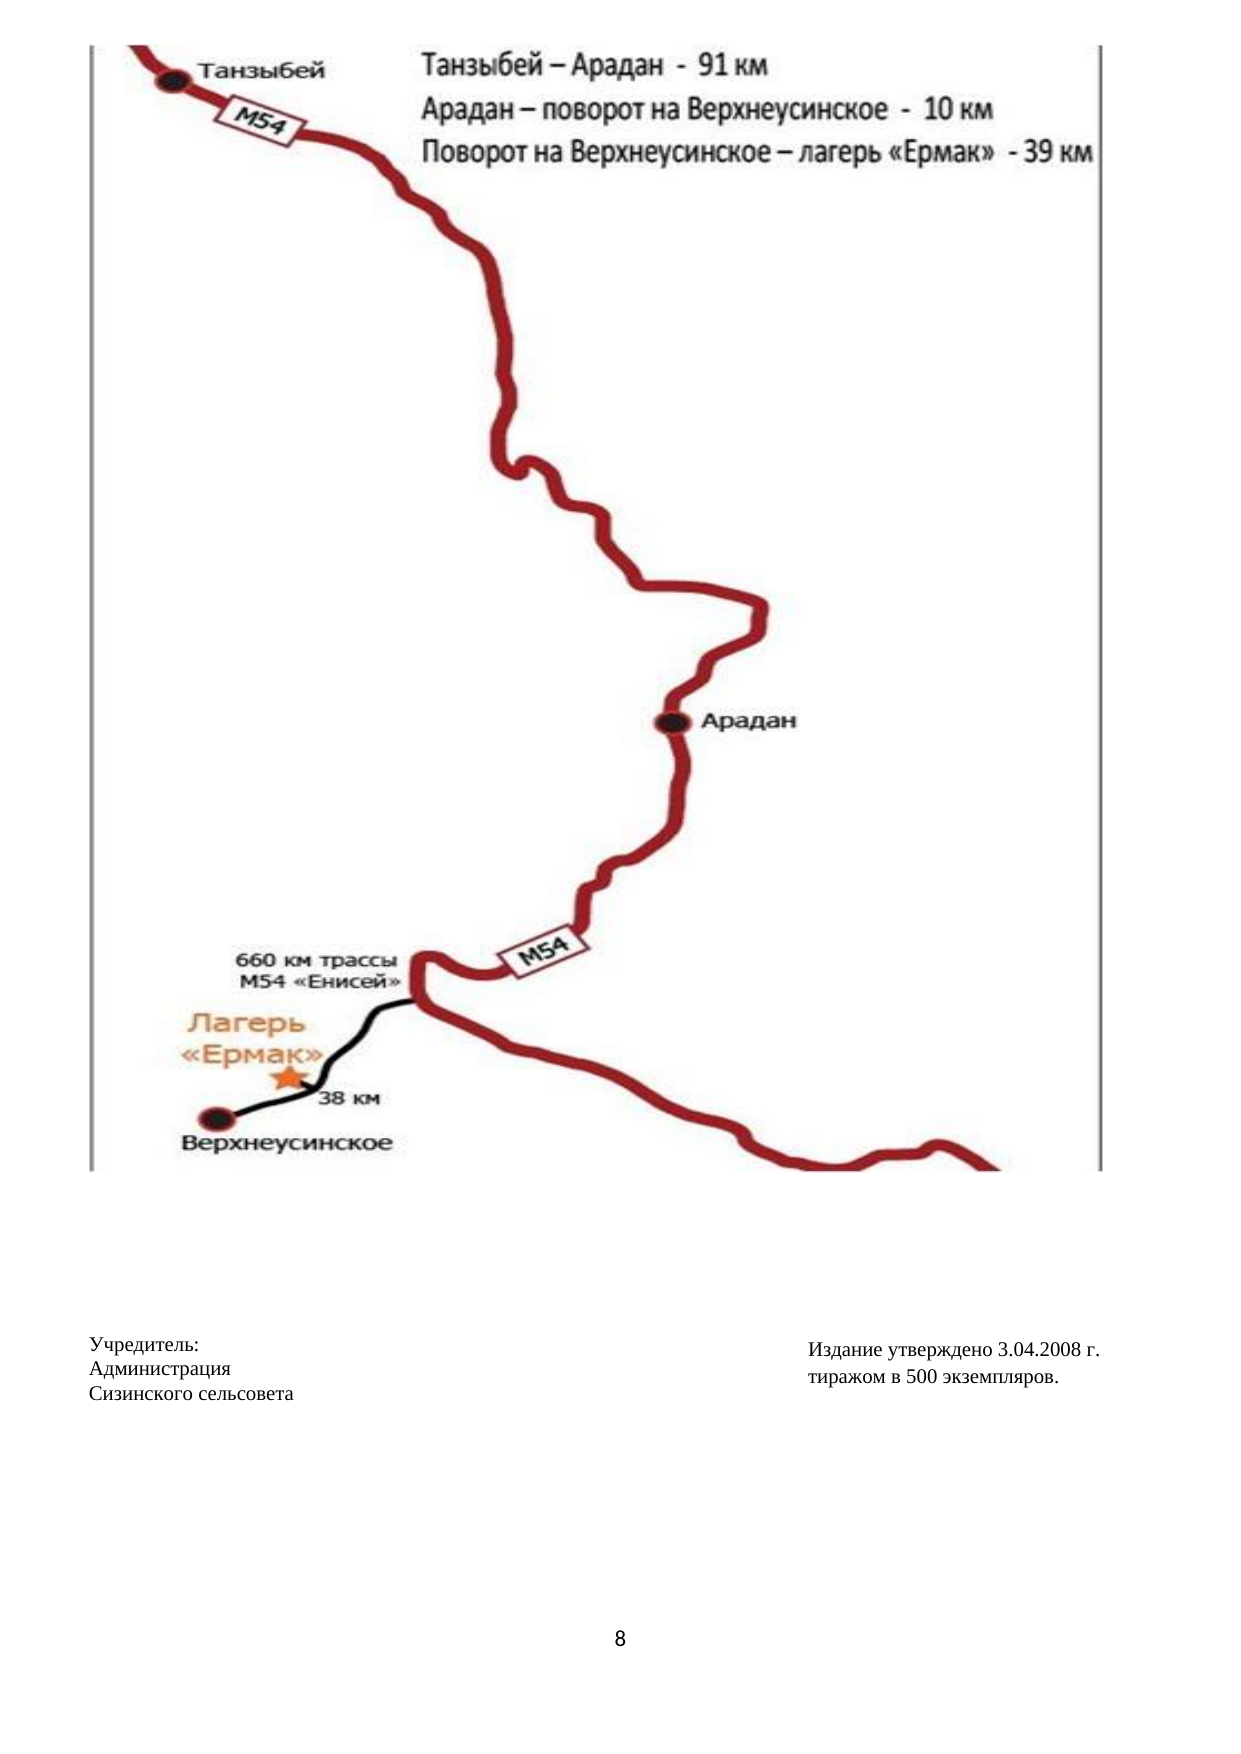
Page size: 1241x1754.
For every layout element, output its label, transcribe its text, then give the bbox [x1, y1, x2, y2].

table_header Учредитель: Администрация Сизинского сельсовета [78, 1332, 348, 1430]
table_header Издание утверждено 3.04.2008 г. тиражом в 500 экземпляров. [797, 1337, 1133, 1413]
picture [88, 44, 1105, 1173]
